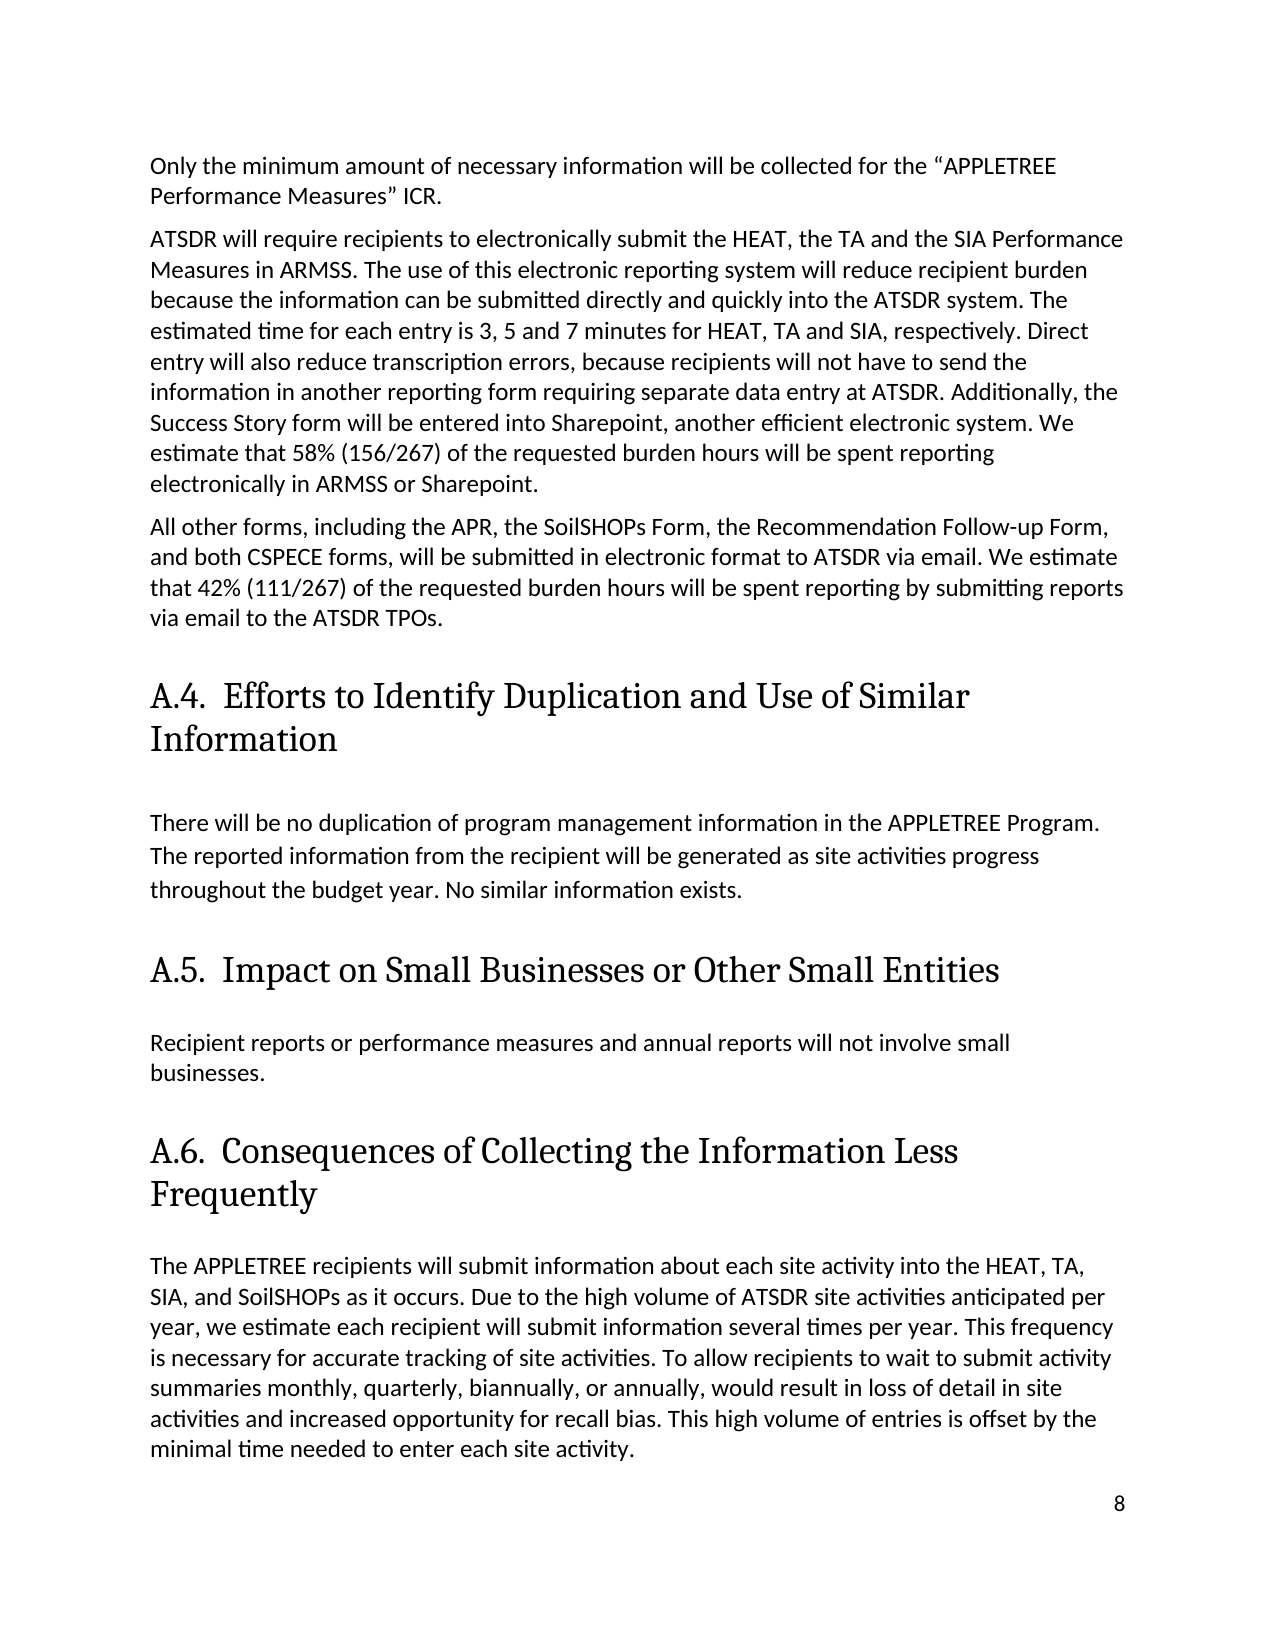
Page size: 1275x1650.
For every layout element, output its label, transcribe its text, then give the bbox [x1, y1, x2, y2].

text ATSDR will require recipients to electronically submit the HEAT, the TA and the SIA Performance Measures in ARMSS. The use of this electronic reporting system will reduce recipient burden because the information can be submitted directly and quickly into the ATSDR system. The estimated time for each entry is 3, 5 and 7 minutes for HEAT, TA and SIA, respectively. Direct entry will also reduce transcription errors, because recipients will not have to send the information in another reporting form requiring separate data entry at ATSDR. Additionally, the Success Story form will be entered into Sharepoint, another efficient electronic system. We estimate that 58% (156/267) of the requested burden hours will be spent reporting electronically in ARMSS or Sharepoint. [150, 223, 1125, 498]
text The APPLETREE recipients will submit information about each site activity into the HEAT, TA, SIA, and SoilSHOPs as it occurs. Due to the high volume of ATSDR site activities anticipated per year, we estimate each recipient will submit information several times per year. This frequency is necessary for accurate tracking of site activities. To allow recipients to wait to submit activity summaries monthly, quarterly, biannually, or annually, would result in loss of detail in site activities and increased opportunity for recall bias. This high volume of entries is offset by the minimal time needed to enter each site activity. [150, 1250, 1125, 1464]
text Recipient reports or performance measures and annual reports will not involve small businesses. [150, 1027, 1125, 1088]
text Only the minimum amount of necessary information will be collected for the “APPLETREE Performance Measures” ICR. [150, 150, 1125, 211]
subtitle A.6. Consequences of Collecting the Information Less Frequently [150, 1129, 1125, 1216]
subtitle A.5. Impact on Small Businesses or Other Small Entities [150, 949, 1125, 992]
text There will be no duplication of program management information in the APPLETREE Program. The reported information from the recipient will be generated as site activities progress throughout the budget year. No similar information exists. [150, 807, 1125, 904]
text All other forms, including the APR, the SoilSHOPs Form, the Recommendation Follow-up Form, and both CSPECE forms, will be submitted in electronic format to ATSDR via email. We estimate that 42% (111/267) of the requested burden hours will be spent reporting by submitting reports via email to the ATSDR TPOs. [150, 511, 1125, 633]
subtitle A.4. Efforts to Identify Duplication and Use of Similar Information [150, 674, 1125, 761]
